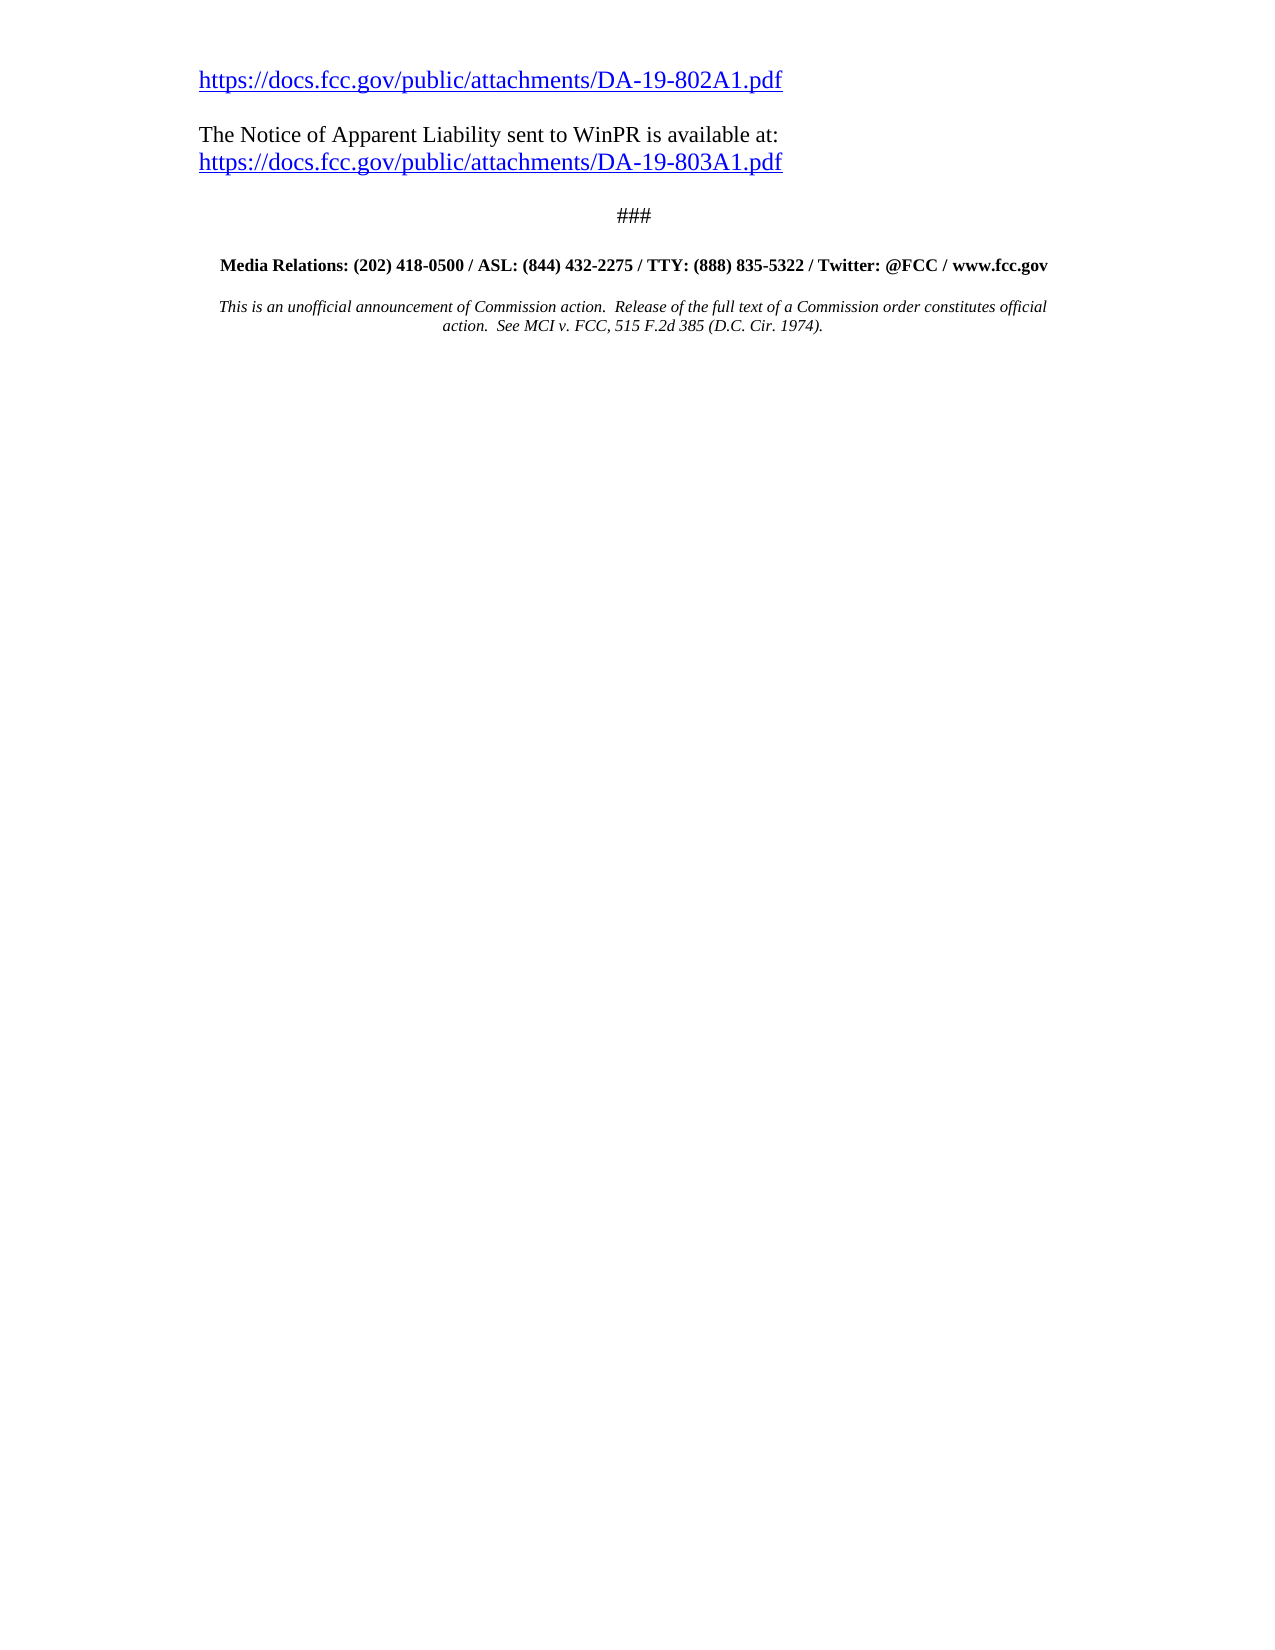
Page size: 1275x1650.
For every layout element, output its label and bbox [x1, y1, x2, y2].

table_header [188, 66, 1087, 335]
